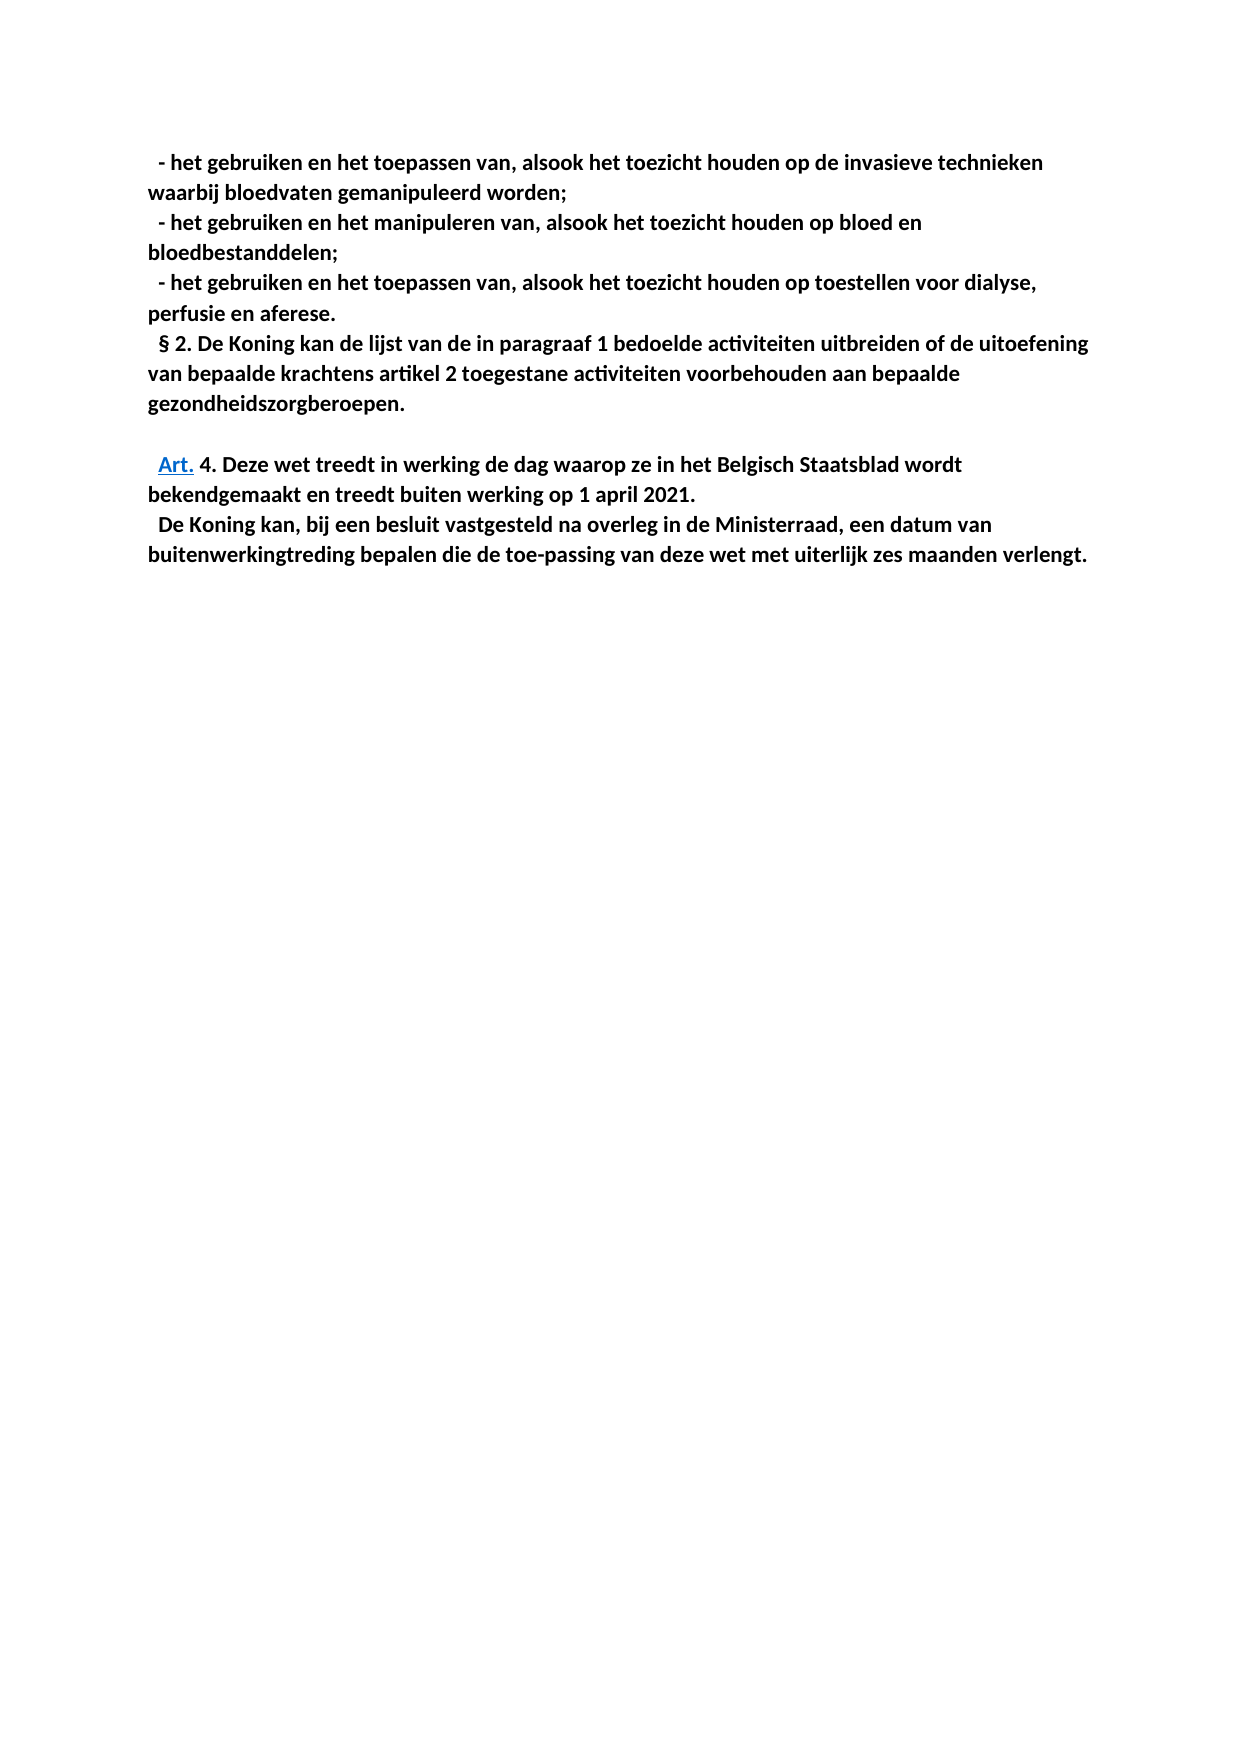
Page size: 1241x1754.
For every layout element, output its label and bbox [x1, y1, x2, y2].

text [148, 148, 1093, 568]
